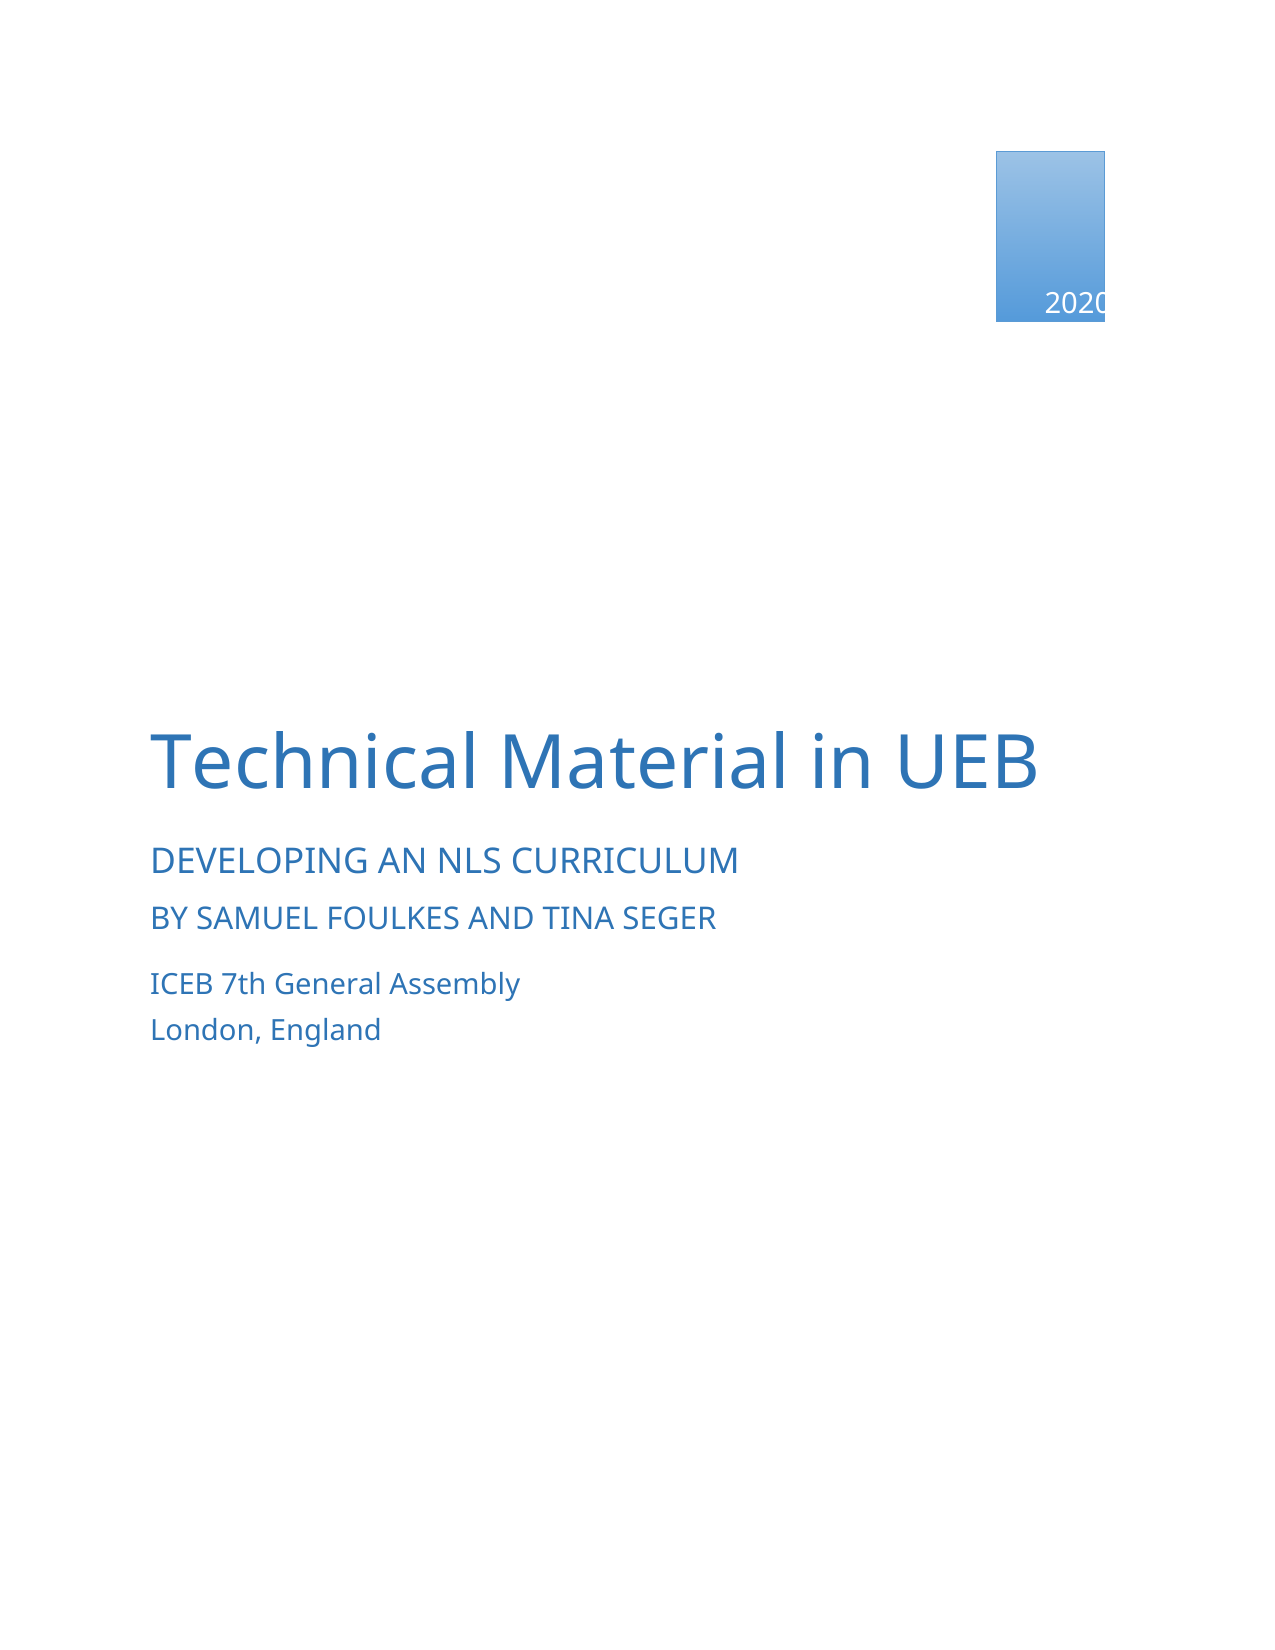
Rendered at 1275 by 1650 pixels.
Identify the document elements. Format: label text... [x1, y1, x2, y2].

text BY SAMUEL FOULKES AND TINA SEGER [150, 896, 1125, 938]
text London, England [150, 1009, 1125, 1049]
text DEVELOPING AN NLS CURRICULUM [150, 835, 1125, 883]
text Technical Material in UEB [150, 708, 1125, 810]
text ICEB 7th General Assembly [150, 963, 1125, 1003]
